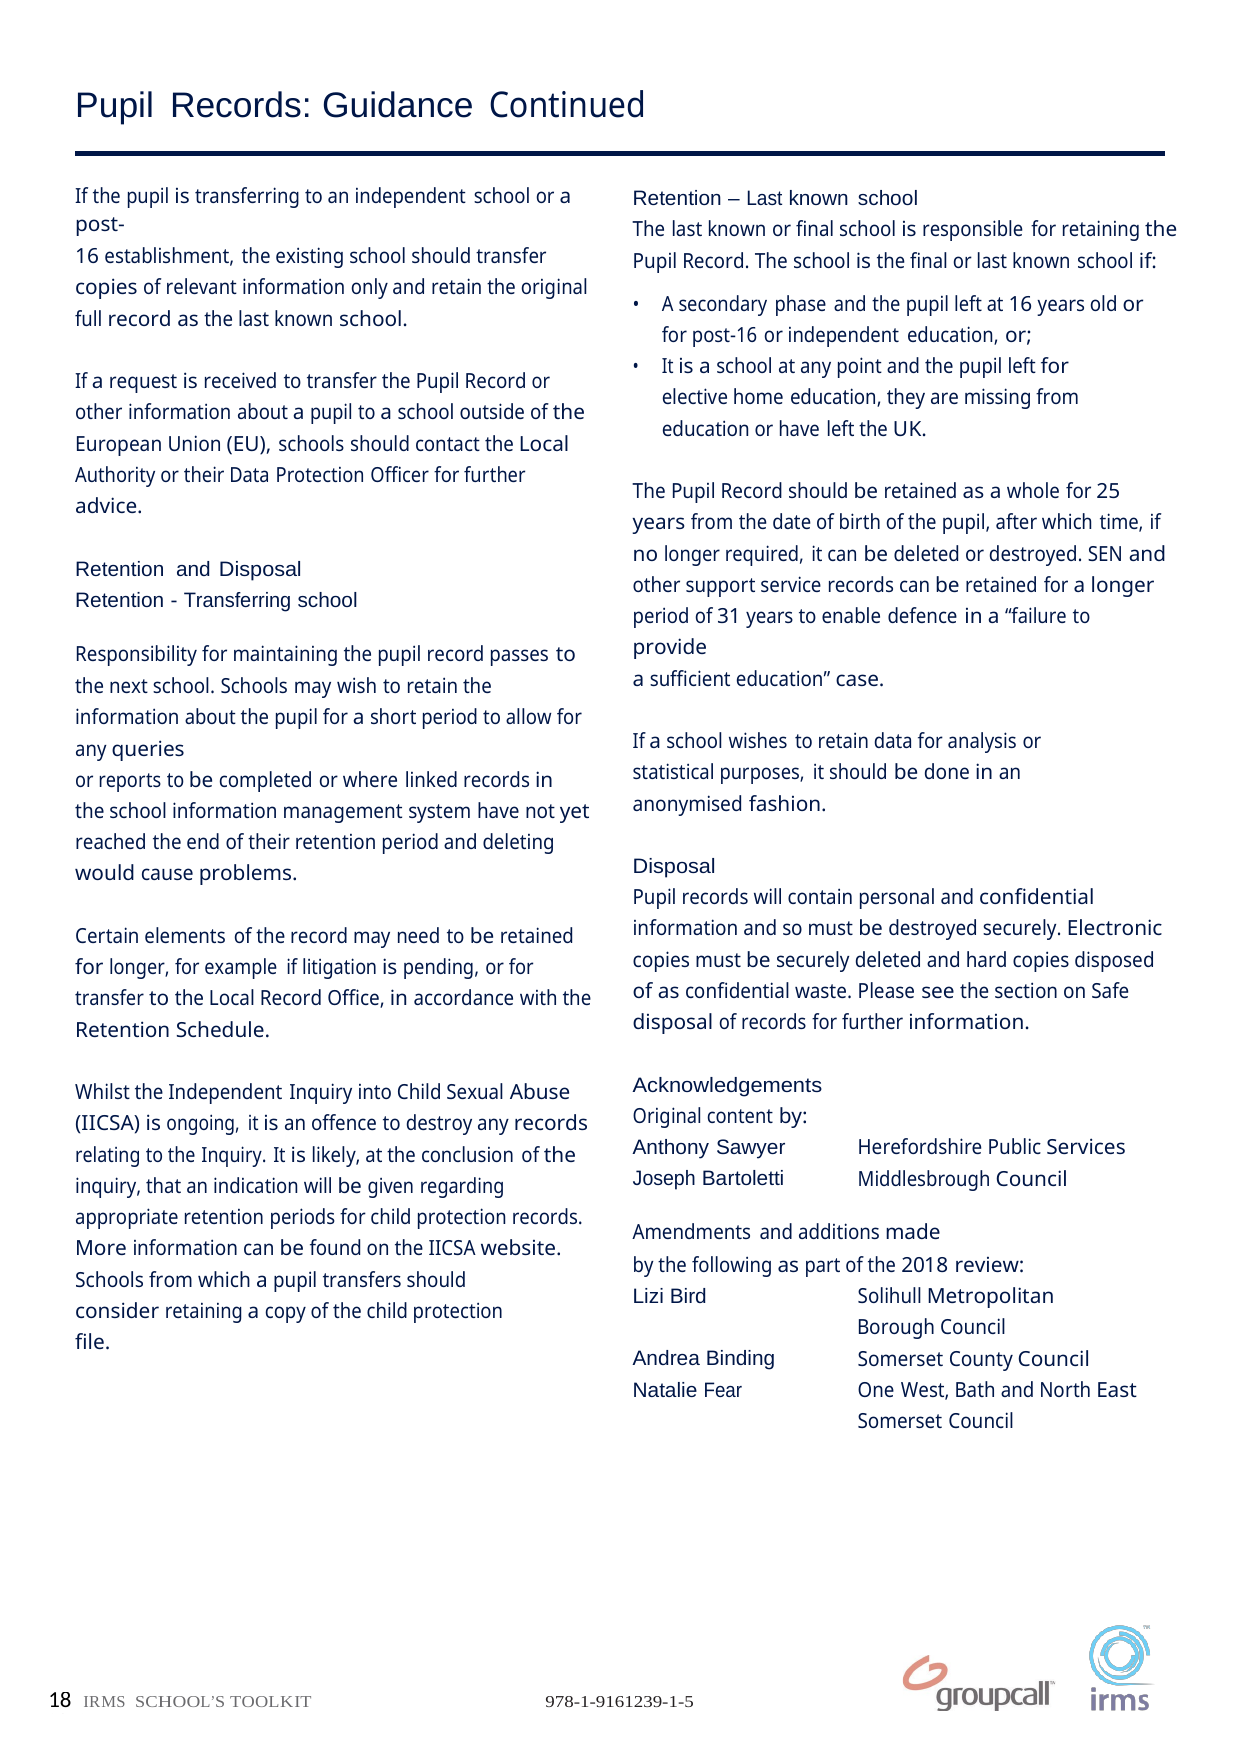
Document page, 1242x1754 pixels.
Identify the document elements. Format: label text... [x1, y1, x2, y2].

text Certain elements of the record may need to be retained for longer, for example if litigation is pending, or for transfer to the Local Record Office, in accordance with the Retention Schedule. [75, 918, 598, 1043]
text Andrea Binding Somerset County Council [632, 1340, 1217, 1371]
text Anthony Sawyer Herefordshire Public Services [632, 1128, 1217, 1159]
text Schools from which a pupil transfers should consider retaining a copy of the child protection file. [75, 1262, 540, 1356]
text Borough Council [854, 1308, 1008, 1340]
text Natalie Fear One West, Bath and North East [632, 1371, 1217, 1402]
picture [1088, 1625, 1156, 1711]
text Retention and Disposal [75, 556, 608, 580]
text Amendments and additions made [632, 1217, 1217, 1246]
text If a request is received to transfer the Pupil Record or other information about a pupil to a school outside of the European Union (EU), schools should contact the Local Authority or their Data Protection Officer for further advice. [75, 363, 586, 520]
text The last known or final school is responsible for retaining the [632, 210, 1217, 242]
text Somerset Council [854, 1402, 1017, 1433]
text Joseph Bartoletti Middlesbrough Council [632, 1159, 1217, 1191]
text Responsibility for maintaining the pupil record passes to [75, 639, 608, 667]
text Pupil records will contain personal and confidential information and so must be destroyed securely. Electronic copies must be securely deleted and hard copies disposed of as confidential waste. Please see the section on Safe disposal of records for further information. [632, 879, 1174, 1036]
text elective home education, they are missing from education or have left the UK. [662, 380, 1168, 442]
text If a school wishes to retain data for analysis or statistical purposes, it should be done in an anonymised fashion. [632, 723, 1123, 817]
text Lizi Bird Solihull Metropolitan [632, 1277, 1217, 1308]
text 16 establishment, the existing school should transfer copies of relevant information only and retain the original full record as the last known school. [75, 238, 608, 332]
text Original content by: [632, 1096, 1217, 1128]
text If the pupil is transferring to an independent school or a post- [75, 182, 614, 237]
text the next school. Schools may wish to retain the information about the pupil for a short period to allow for any queries [75, 668, 596, 762]
text • It is a school at any point and the pupil left for [632, 348, 1217, 378]
text a sufficient education” case. [632, 661, 1217, 691]
picture [902, 1655, 1056, 1711]
text Retention - Transferring school [75, 588, 608, 612]
text The Pupil Record should be retained as a whole for 25 years from the date of birth of the pupil, after which time, if no longer required, it can be deleted or destroyed. SEN and other support service records can be retained for a longer period of 31 years to enable defence in a “failure to provide [632, 473, 1167, 661]
text Whilst the Independent Inquiry into Child Sexual Abuse (IICSA) is ongoing, it is an offence to destroy any records relating to the Inquiry. It is likely, at the conclusion of the inquiry, that an indication will be given regarding appropriate retention periods for child protection records. More information can be found on the IICSA website. [75, 1074, 603, 1262]
text or reports to be completed or where linked records in [75, 762, 608, 792]
text Acknowledgements [632, 1072, 1217, 1096]
text Pupil Record. The school is the final or last known school if: [632, 242, 1217, 273]
text Retention – Last known school [632, 186, 1217, 210]
text by the following as part of the 2018 review: [632, 1246, 1217, 1277]
text the school information management system have not yet reached the end of their retention period and deleting would cause problems. [75, 793, 609, 887]
text • A secondary phase and the pupil left at 16 years old or for post-16 or independent education, or; [632, 286, 1147, 348]
text Disposal [632, 854, 1217, 878]
